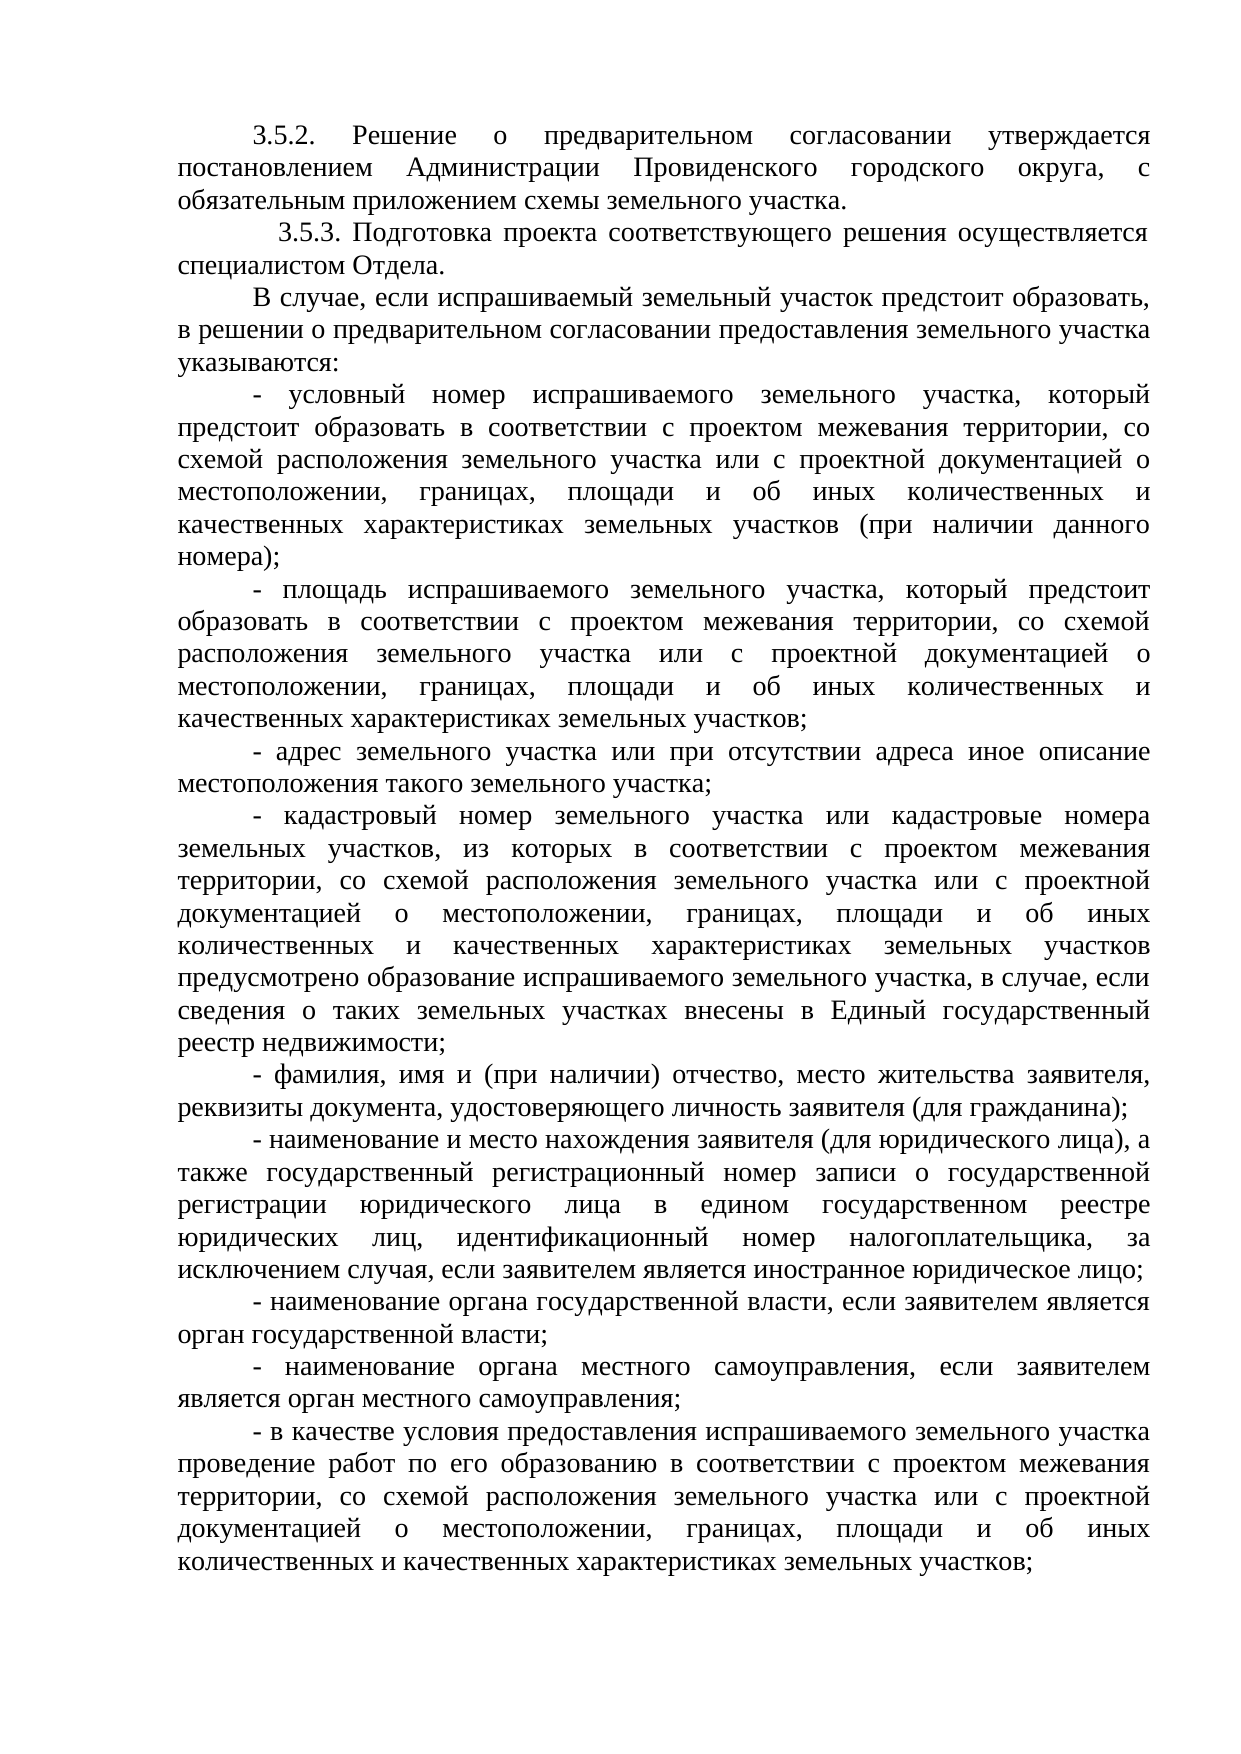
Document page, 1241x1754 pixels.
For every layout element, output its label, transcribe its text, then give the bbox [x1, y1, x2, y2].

text - наименование органа местного самоуправления, если заявителем является орган местного самоуправления; [177, 1349, 1152, 1414]
text - в качестве условия предоставления испрашиваемого земельного участка проведение работ по его образованию в соответствии с проектом межевания территории, со схемой расположения земельного участка или с проектной документацией о местоположении, границах, площади и об иных количественных и качественных характеристиках земельных участков; [177, 1414, 1152, 1576]
text - площадь испрашиваемого земельного участка, который предстоит образовать в соответствии с проектом межевания территории, со схемой расположения земельного участка или с проектной документацией о местоположении, границах, площади и об иных количественных и качественных характеристиках земельных участков; [177, 572, 1152, 734]
text 3.5.3. Подготовка проекта соответствующего решения осуществляется специалистом Отдела. [177, 215, 1149, 280]
text - адрес земельного участка или при отсутствии адреса иное описание местоположения такого земельного участка; [177, 734, 1152, 798]
text - фамилия, имя и (при наличии) отчество, место жительства заявителя, реквизиты документа, удостоверяющего личность заявителя (для гражданина); [177, 1058, 1152, 1122]
text - условный номер испрашиваемого земельного участка, который предстоит образовать в соответствии с проектом межевания территории, со схемой расположения земельного участка или с проектной документацией о местоположении, границах, площади и об иных количественных и качественных характеристиках земельных участков (при наличии данного номера); [177, 377, 1152, 572]
text - наименование органа государственной власти, если заявителем является орган государственной власти; [177, 1284, 1152, 1349]
text - наименование и место нахождения заявителя (для юридического лица), а также государственный регистрационный номер записи о государственной регистрации юридического лица в едином государственном реестре юридических лиц, идентификационный номер налогоплательщика, за исключением случая, если заявителем является иностранное юридическое лицо; [177, 1122, 1152, 1284]
text - кадастровый номер земельного участка или кадастровые номера земельных участков, из которых в соответствии с проектом межевания территории, со схемой расположения земельного участка или с проектной документацией о местоположении, границах, площади и об иных количественных и качественных характеристиках земельных участков предусмотрено образование испрашиваемого земельного участка, в случае, если сведения о таких земельных участках внесены в Единый государственный реестр недвижимости; [177, 798, 1152, 1058]
text В случае, если испрашиваемый земельный участок предстоит образовать, в решении о предварительном согласовании предоставления земельного участка указываются: [177, 280, 1152, 377]
text 3.5.2. Решение о предварительном согласовании утверждается постановлением Администрации Провиденского городского округа, с обязательным приложением схемы земельного участка. [177, 118, 1152, 215]
